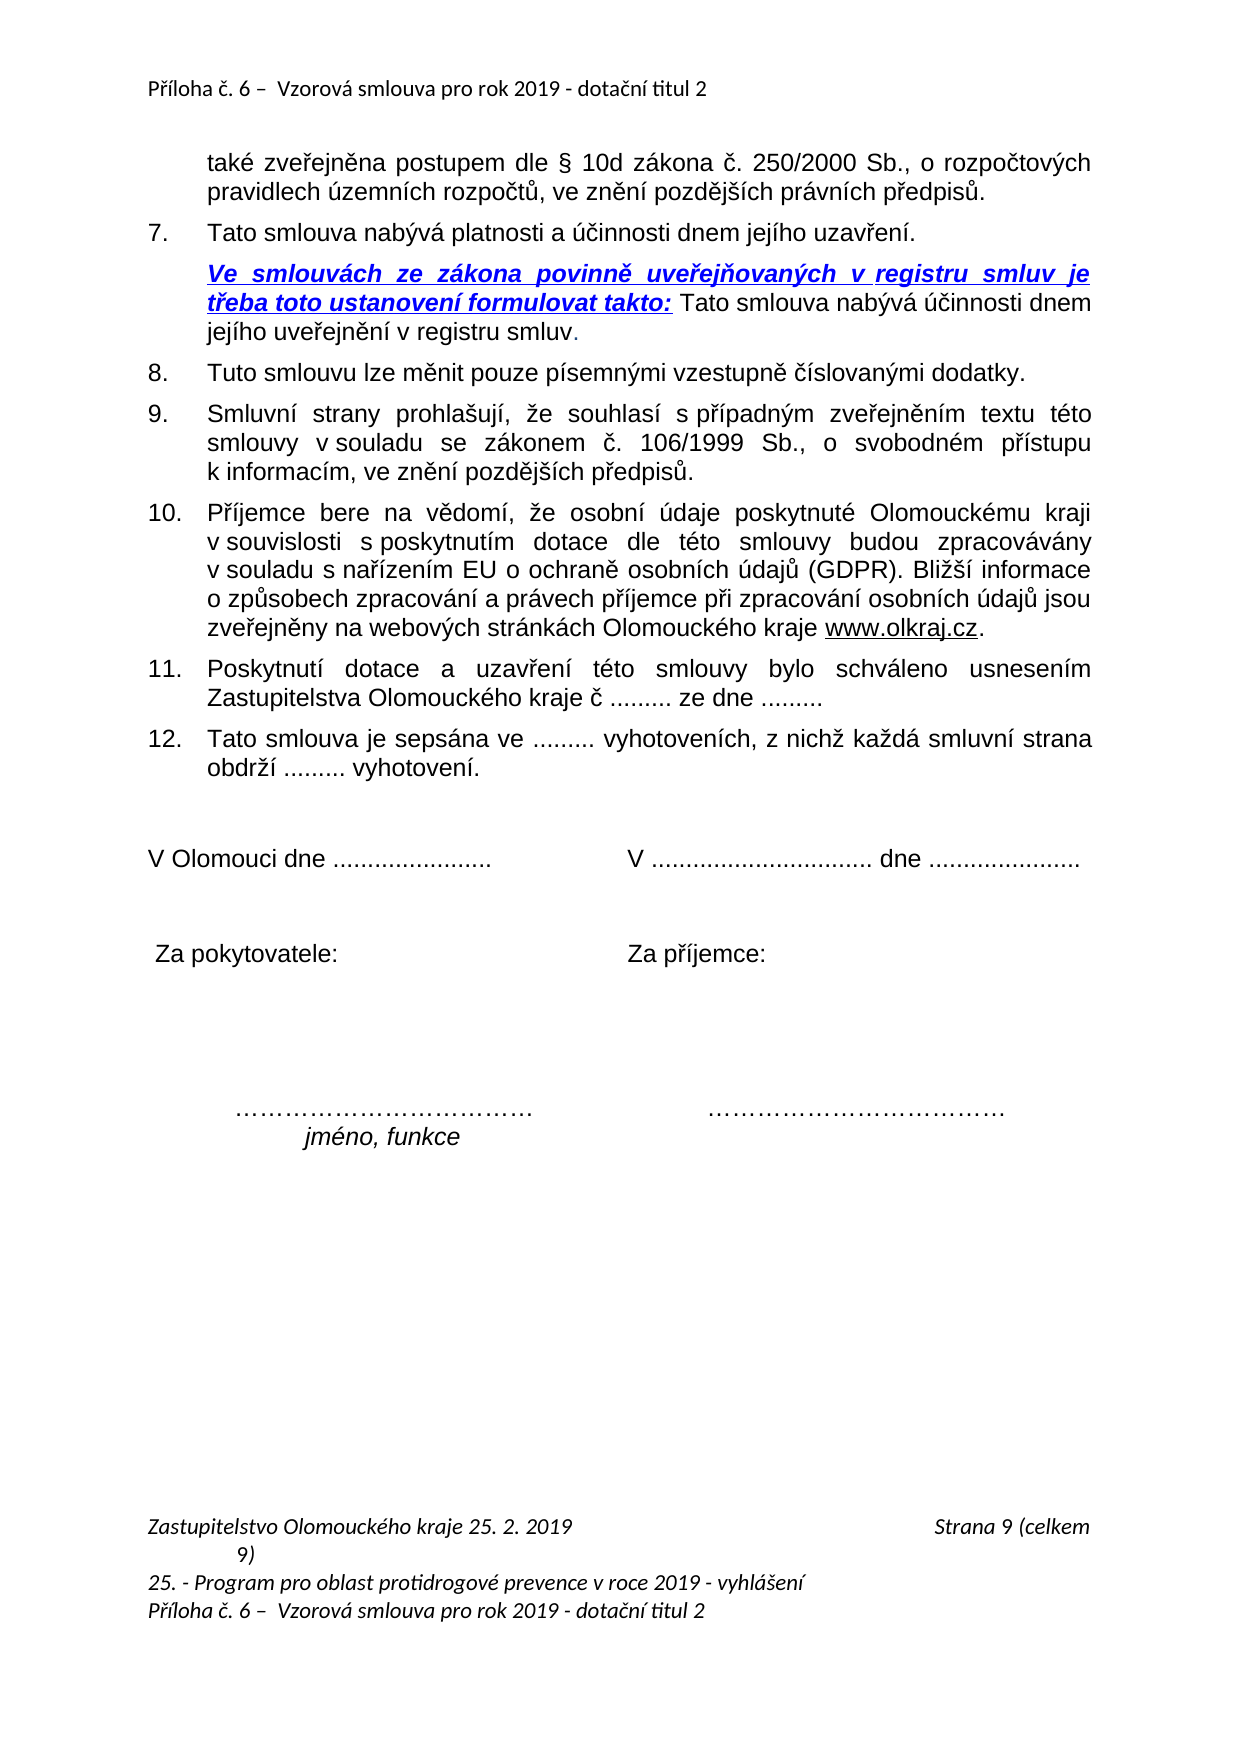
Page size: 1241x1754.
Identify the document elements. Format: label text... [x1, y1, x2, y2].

list Tuto smlouvu lze měnit pouze písemnými vzestupně číslovanými dodatky. [148, 358, 1092, 386]
table_header Za příjemce: [620, 935, 1092, 1005]
list Tato smlouva nabývá platnosti a účinnosti dnem jejího uzavření. [148, 218, 1092, 246]
list Tato smlouva je sepsána ve ......... vyhotoveních, z nichž každá smluvní strana obdrží ......... vyhotovení. [148, 724, 1092, 781]
table_cell ……………………………… [620, 1005, 1092, 1179]
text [207, 148, 1092, 205]
list Smluvní strany prohlašují, že souhlasí s případným zveřejněním textu této smlouvy v souladu se zákonem č. 106/1999 Sb., o svobodném přístupu k informacím, ve znění pozdějších předpisů. [148, 399, 1092, 485]
table_header Za pokytovatele: [148, 935, 620, 1005]
text Ve smlouvách ze zákona povinně uveřejňovaných v registru smluv je třeba toto ustanovení formulovat takto: Tato smlouva nabývá účinnosti dnem jejího uveřejnění v registru smluv. [207, 259, 1092, 345]
table_cell ……………………………… jméno, funkce [148, 1005, 620, 1179]
list Příjemce bere na vědomí, že osobní údaje poskytnuté Olomouckému kraji v souvislosti s poskytnutím dotace dle této smlouvy budou zpracovávány v souladu s nařízením EU o ochraně osobních údajů (GDPR). Bližší informace o způsobech zpracování a právech příjemce při zpracování osobních údajů jsou zveřejněny na webových stránkách Olomouckého kraje www.olkraj.cz. [148, 498, 1092, 641]
list Poskytnutí dotace a uzavření této smlouvy bylo schváleno usnesením Zastupitelstva Olomouckého kraje č ......... ze dne ......... [148, 654, 1092, 711]
text V Olomouci dne ....................... V ................................ dne ...................... [148, 844, 1092, 873]
